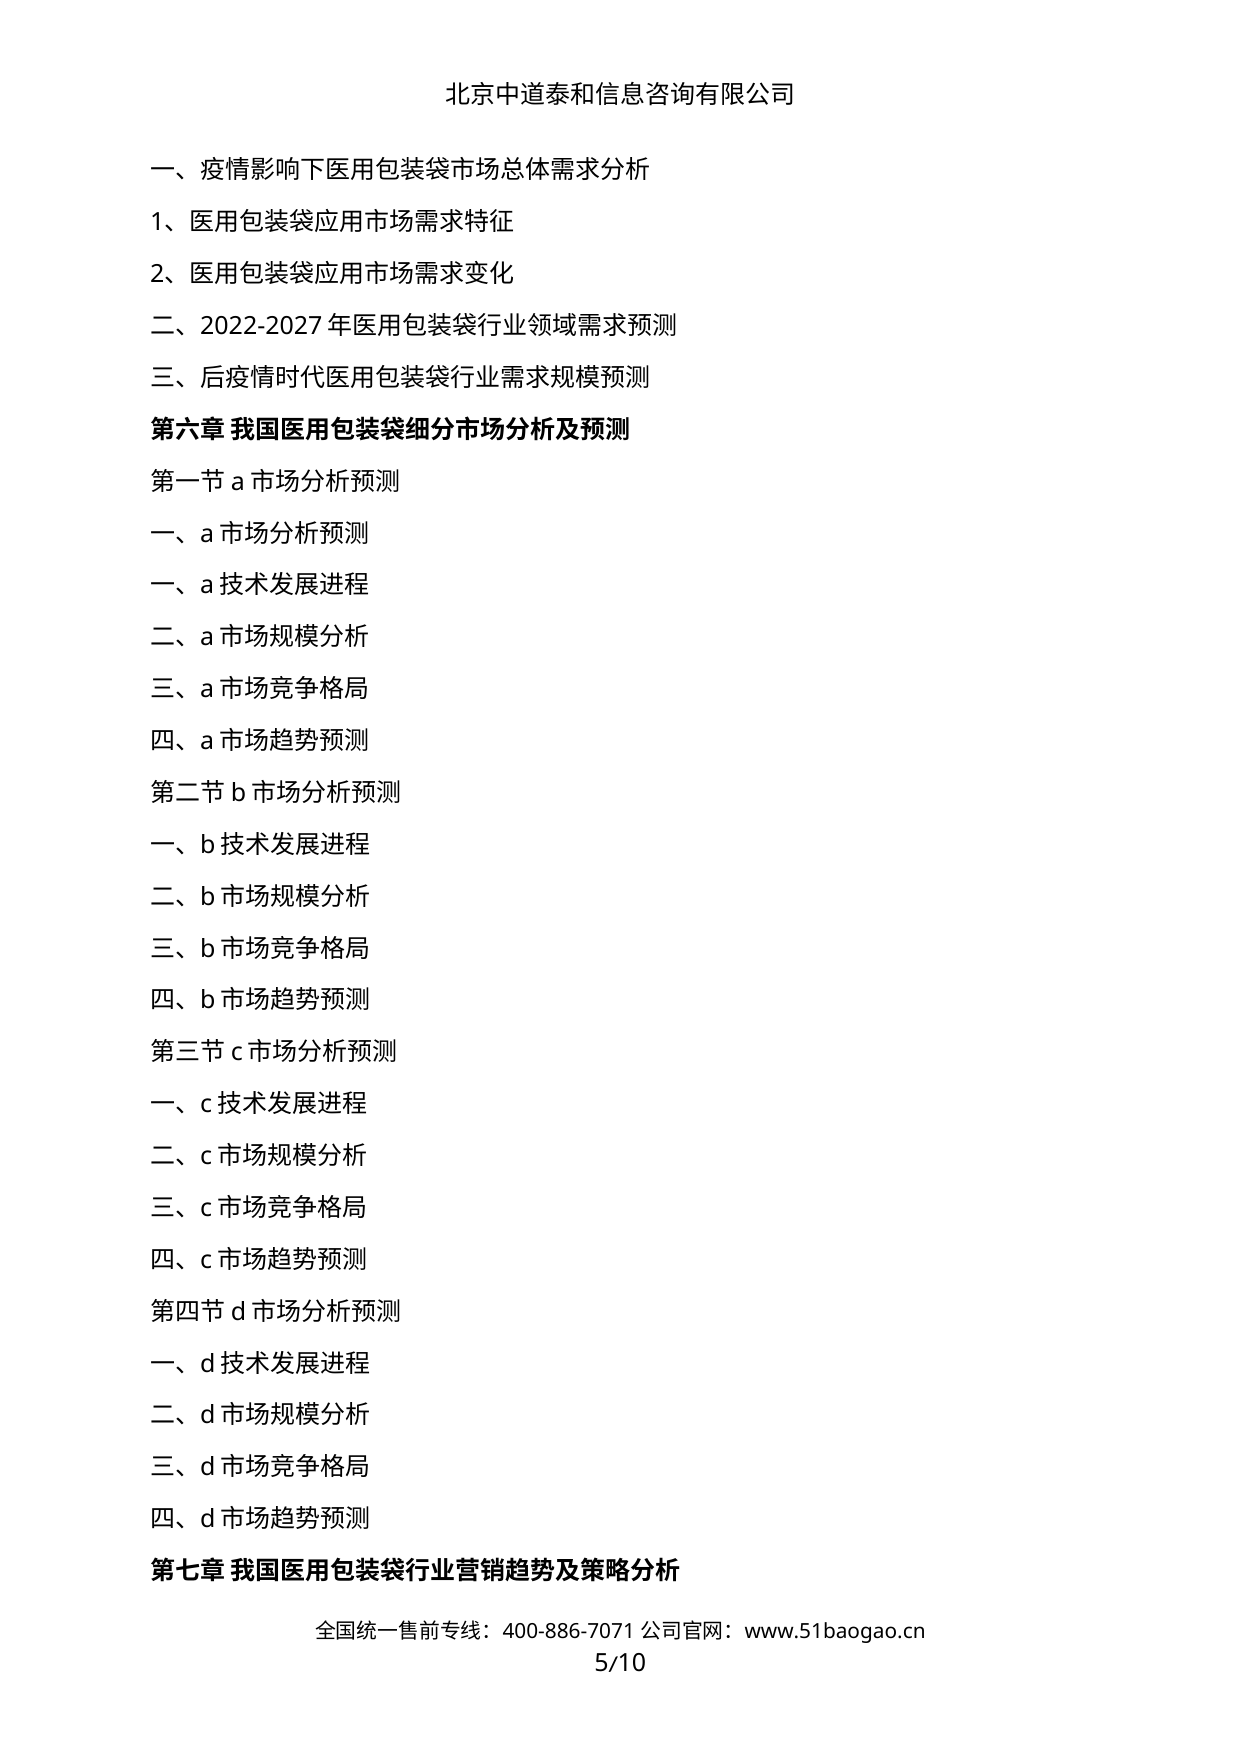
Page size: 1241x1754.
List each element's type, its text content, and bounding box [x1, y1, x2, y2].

text 四、b市场趋势预测 [150, 980, 1090, 1016]
text 1、医用包装袋应用市场需求特征 [150, 202, 1090, 238]
text 四、c市场趋势预测 [150, 1239, 1090, 1276]
text 三、c市场竞争格局 [150, 1187, 1090, 1224]
text 一、疫情影响下医用包装袋市场总体需求分析 [150, 150, 1090, 186]
text 四、d市场趋势预测 [150, 1499, 1090, 1535]
text 二、b市场规模分析 [150, 876, 1090, 912]
text 二、d市场规模分析 [150, 1395, 1090, 1431]
text 二、c市场规模分析 [150, 1136, 1090, 1172]
text 四、a市场趋势预测 [150, 721, 1090, 757]
text 一、a技术发展进程 [150, 565, 1090, 601]
text 第六章 我国医用包装袋细分市场分析及预测 [150, 409, 1090, 446]
text 一、d技术发展进程 [150, 1343, 1090, 1379]
text 三、d市场竞争格局 [150, 1447, 1090, 1483]
text 三、b市场竞争格局 [150, 928, 1090, 964]
text 第三节 c市场分析预测 [150, 1032, 1090, 1068]
text 第七章 我国医用包装袋行业营销趋势及策略分析 [150, 1551, 1090, 1587]
text 二、2022-2027年医用包装袋行业领域需求预测 [150, 306, 1090, 342]
text 一、b技术发展进程 [150, 824, 1090, 861]
text 第四节 d市场分析预测 [150, 1291, 1090, 1327]
text 一、a市场分析预测 [150, 513, 1090, 549]
text 一、c技术发展进程 [150, 1084, 1090, 1120]
text 第二节 b市场分析预测 [150, 772, 1090, 809]
text 2、医用包装袋应用市场需求变化 [150, 254, 1090, 290]
text 二、a市场规模分析 [150, 617, 1090, 653]
text 第一节 a市场分析预测 [150, 461, 1090, 497]
text 三、a市场竞争格局 [150, 669, 1090, 705]
text 三、后疫情时代医用包装袋行业需求规模预测 [150, 357, 1090, 394]
